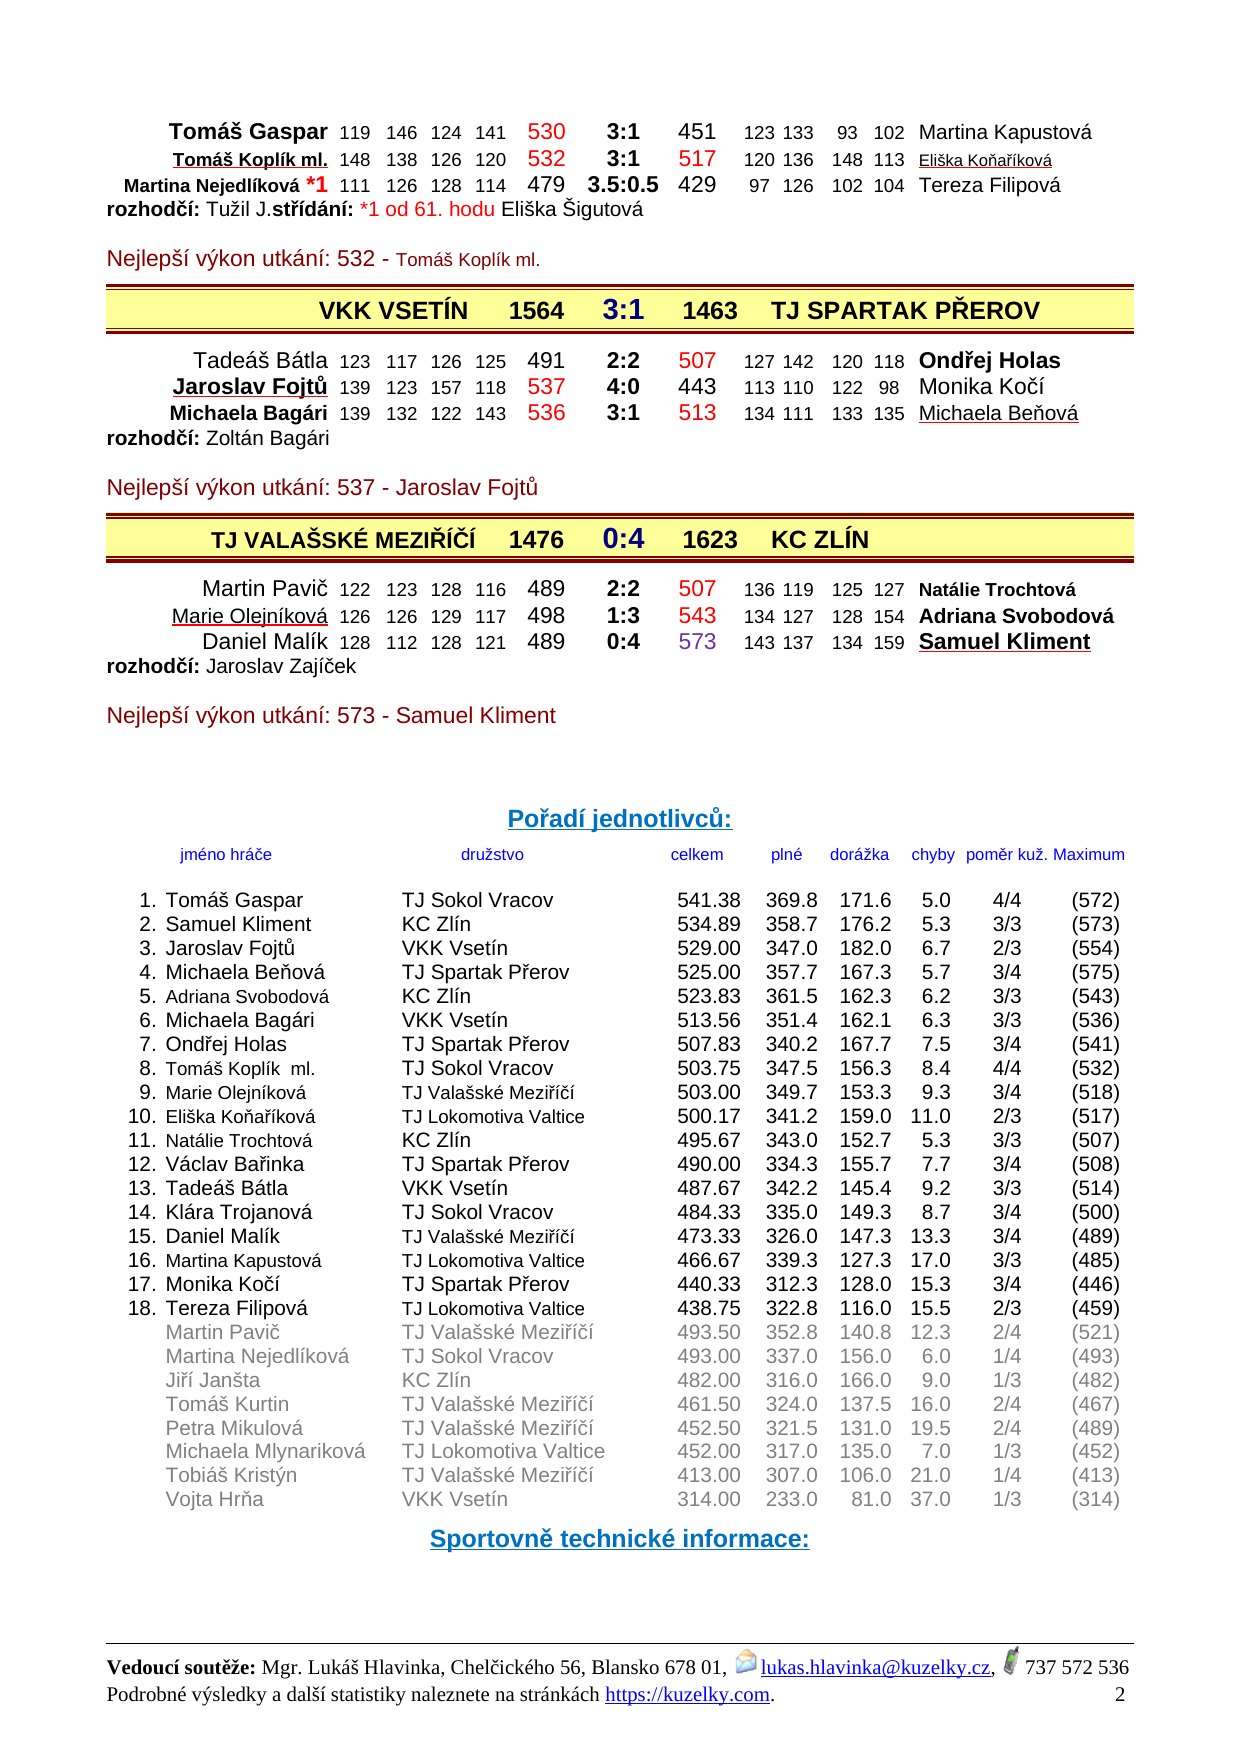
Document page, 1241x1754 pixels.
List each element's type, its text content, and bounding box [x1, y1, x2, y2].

text Jaroslav Fojtů 139 123 157 118 537 4:0 443 113 110 122 98 Monika Kočí [106, 373, 1134, 399]
text Martin Pavič 122 123 128 116 489 2:2 507 136 119 125 127 Natálie Trochtová [106, 575, 1134, 602]
text 7. Ondřej Holas TJ Spartak Přerov 507.83 340.2 167.7 7.5 3/4 (541) [106, 1032, 1134, 1056]
text 10. Eliška Koňaříková TJ Lokomotiva Valtice 500.17 341.2 159.0 11.0 2/3 (517) [106, 1104, 1134, 1128]
text Nejlepší výkon utkání: 537 - Jaroslav Fojtů [106, 474, 1134, 500]
text VKK Vsetín 1564 3:1 1463 TJ Spartak Přerov [106, 290, 1134, 328]
text Martina Nejedlíková TJ Sokol Vracov 493.00 337.0 156.0 6.0 1/4 (493) [106, 1343, 1134, 1367]
text Martina Nejedlíková *1 111 126 128 114 479 3.5:0.5 429 97 126 102 104 Tereza Filipová [106, 171, 1134, 197]
text Vojta Hrňa VKK Vsetín 314.00 233.0 81.0 37.0 1/3 (314) [106, 1487, 1134, 1511]
text rozhodčí: Zoltán Bagári [106, 426, 1134, 450]
text Michaela Bagári 139 132 122 143 536 3:1 513 134 111 133 135 Michaela Beňová [106, 399, 1134, 426]
text 12. Václav Bařinka TJ Spartak Přerov 490.00 334.3 155.7 7.7 3/4 (508) [106, 1152, 1134, 1176]
text 8. Tomáš Koplík ml. TJ Sokol Vracov 503.75 347.5 156.3 8.4 4/4 (532) [106, 1056, 1134, 1080]
text 13. Tadeáš Bátla VKK Vsetín 487.67 342.2 145.4 9.2 3/3 (514) [106, 1176, 1134, 1200]
text 9. Marie Olejníková TJ Valašské Meziříčí 503.00 349.7 153.3 9.3 3/4 (518) [106, 1080, 1134, 1104]
text rozhodčí: Tužil J.střídání: *1 od 61. hodu Eliška Šigutová [106, 197, 1134, 221]
text 1. Tomáš Gaspar TJ Sokol Vracov 541.38 369.8 171.6 5.0 4/4 (572) [106, 888, 1134, 912]
text 15. Daniel Malík TJ Valašské Meziříčí 473.33 326.0 147.3 13.3 3/4 (489) [106, 1224, 1134, 1248]
picture [732, 1645, 758, 1675]
text 11. Natálie Trochtová KC Zlín 495.67 343.0 152.7 5.3 3/3 (507) [106, 1128, 1134, 1152]
text 18. Tereza Filipová TJ Lokomotiva Valtice 438.75 322.8 116.0 15.5 2/3 (459) [106, 1296, 1134, 1319]
text 3. Jaroslav Fojtů VKK Vsetín 529.00 347.0 182.0 6.7 2/3 (554) [106, 936, 1134, 960]
text Tomáš Kurtin TJ Valašské Meziříčí 461.50 324.0 137.5 16.0 2/4 (467) [106, 1391, 1134, 1415]
picture [1000, 1645, 1022, 1675]
text TJ Valašské Meziříčí 1476 0:4 1623 KC Zlín [106, 519, 1134, 556]
text Michaela Mlynariková TJ Lokomotiva Valtice 452.00 317.0 135.0 7.0 1/3 (452) [106, 1439, 1134, 1463]
text Daniel Malík 128 112 128 121 489 0:4 573 143 137 134 159 Samuel Kliment [106, 628, 1134, 654]
text Jiří Janšta KC Zlín 482.00 316.0 166.0 9.0 1/3 (482) [106, 1367, 1134, 1391]
text 17. Monika Kočí TJ Spartak Přerov 440.33 312.3 128.0 15.3 3/4 (446) [106, 1272, 1134, 1296]
text 16. Martina Kapustová TJ Lokomotiva Valtice 466.67 339.3 127.3 17.0 3/3 (485) [106, 1248, 1134, 1272]
text Tomáš Koplík ml. 148 138 126 120 532 3:1 517 120 136 148 113 Eliška Koňaříková [106, 144, 1134, 171]
text 6. Michaela Bagári VKK Vsetín 513.56 351.4 162.1 6.3 3/3 (536) [106, 1008, 1134, 1032]
text Tomáš Gaspar 119 146 124 141 530 3:1 451 123 133 93 102 Martina Kapustová [106, 118, 1134, 144]
text 4. Michaela Beňová TJ Spartak Přerov 525.00 357.7 167.3 5.7 3/4 (575) [106, 960, 1134, 984]
text Marie Olejníková 126 126 129 117 498 1:3 543 134 127 128 154 Adriana Svobodová [106, 602, 1134, 628]
text Tadeáš Bátla 123 117 126 125 491 2:2 507 127 142 120 118 Ondřej Holas [106, 347, 1134, 373]
text Sportovně technické informace: [94, 1524, 1145, 1552]
text 14. Klára Trojanová TJ Sokol Vracov 484.33 335.0 149.3 8.7 3/4 (500) [106, 1200, 1134, 1224]
text Nejlepší výkon utkání: 573 - Samuel Kliment [106, 702, 1134, 728]
text Martin Pavič TJ Valašské Meziříčí 493.50 352.8 140.8 12.3 2/4 (521) [106, 1319, 1134, 1343]
text jméno hráče družstvo celkem plné dorážka chyby poměr kuž. Maximum [106, 845, 1134, 864]
text Petra Mikulová TJ Valašské Meziříčí 452.50 321.5 131.0 19.5 2/4 (489) [106, 1415, 1134, 1439]
text 5. Adriana Svobodová KC Zlín 523.83 361.5 162.3 6.2 3/3 (543) [106, 984, 1134, 1008]
text rozhodčí: Jaroslav Zajíček [106, 654, 1134, 678]
text Tobiáš Kristýn TJ Valašské Meziříčí 413.00 307.0 106.0 21.0 1/4 (413) [106, 1463, 1134, 1487]
text Pořadí jednotlivců: [94, 804, 1145, 833]
text Nejlepší výkon utkání: 532 - Tomáš Koplík ml. [106, 245, 1134, 271]
text 2. Samuel Kliment KC Zlín 534.89 358.7 176.2 5.3 3/3 (573) [106, 912, 1134, 936]
